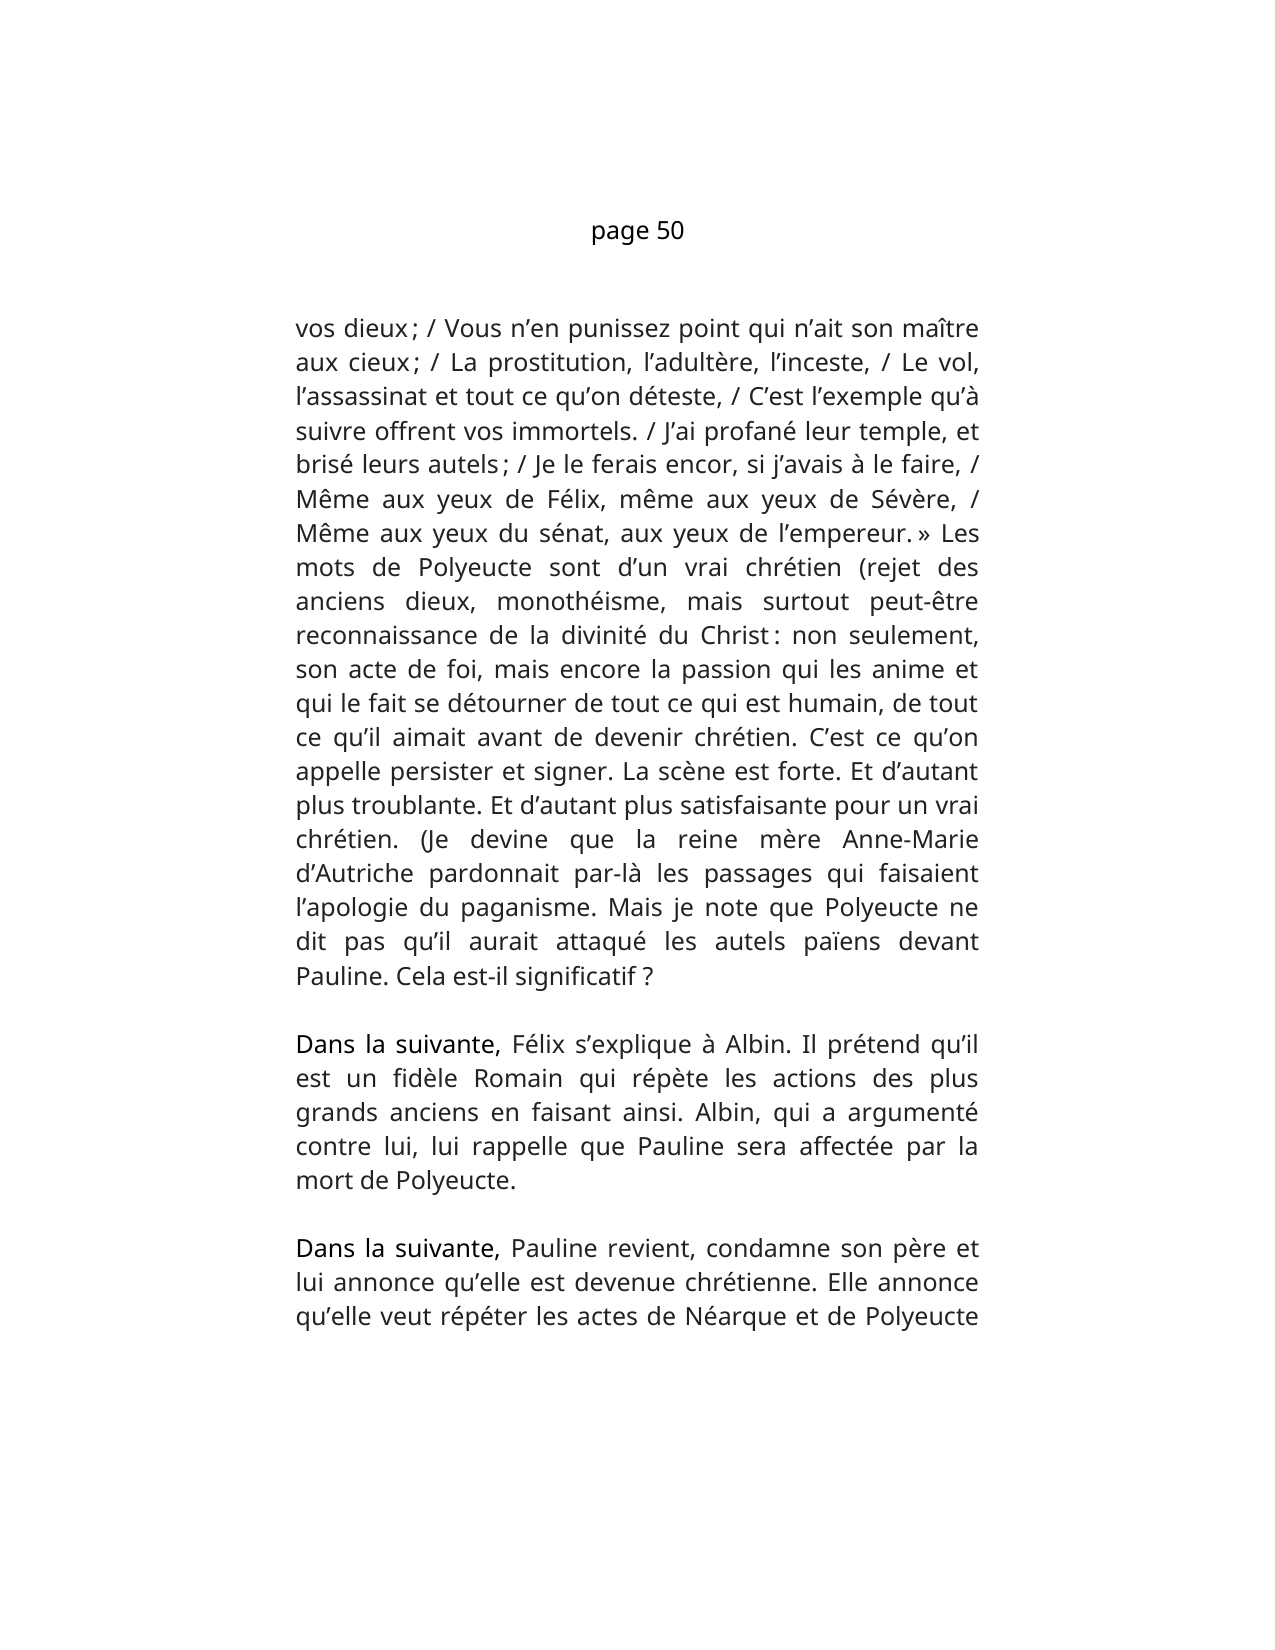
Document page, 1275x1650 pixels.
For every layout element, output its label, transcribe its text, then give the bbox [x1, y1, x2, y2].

text Dans la suivante, Félix s’explique à Albin. Il prétend qu’il est un fidèle Romain qui répète les actions des plus grands anciens en faisant ainsi. Albin, qui a argumenté contre lui, lui rappelle que Pauline sera affectée par la mort de Polyeucte. [295, 1026, 980, 1197]
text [295, 1231, 980, 1333]
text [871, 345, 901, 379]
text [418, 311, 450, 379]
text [295, 413, 980, 992]
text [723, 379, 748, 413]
